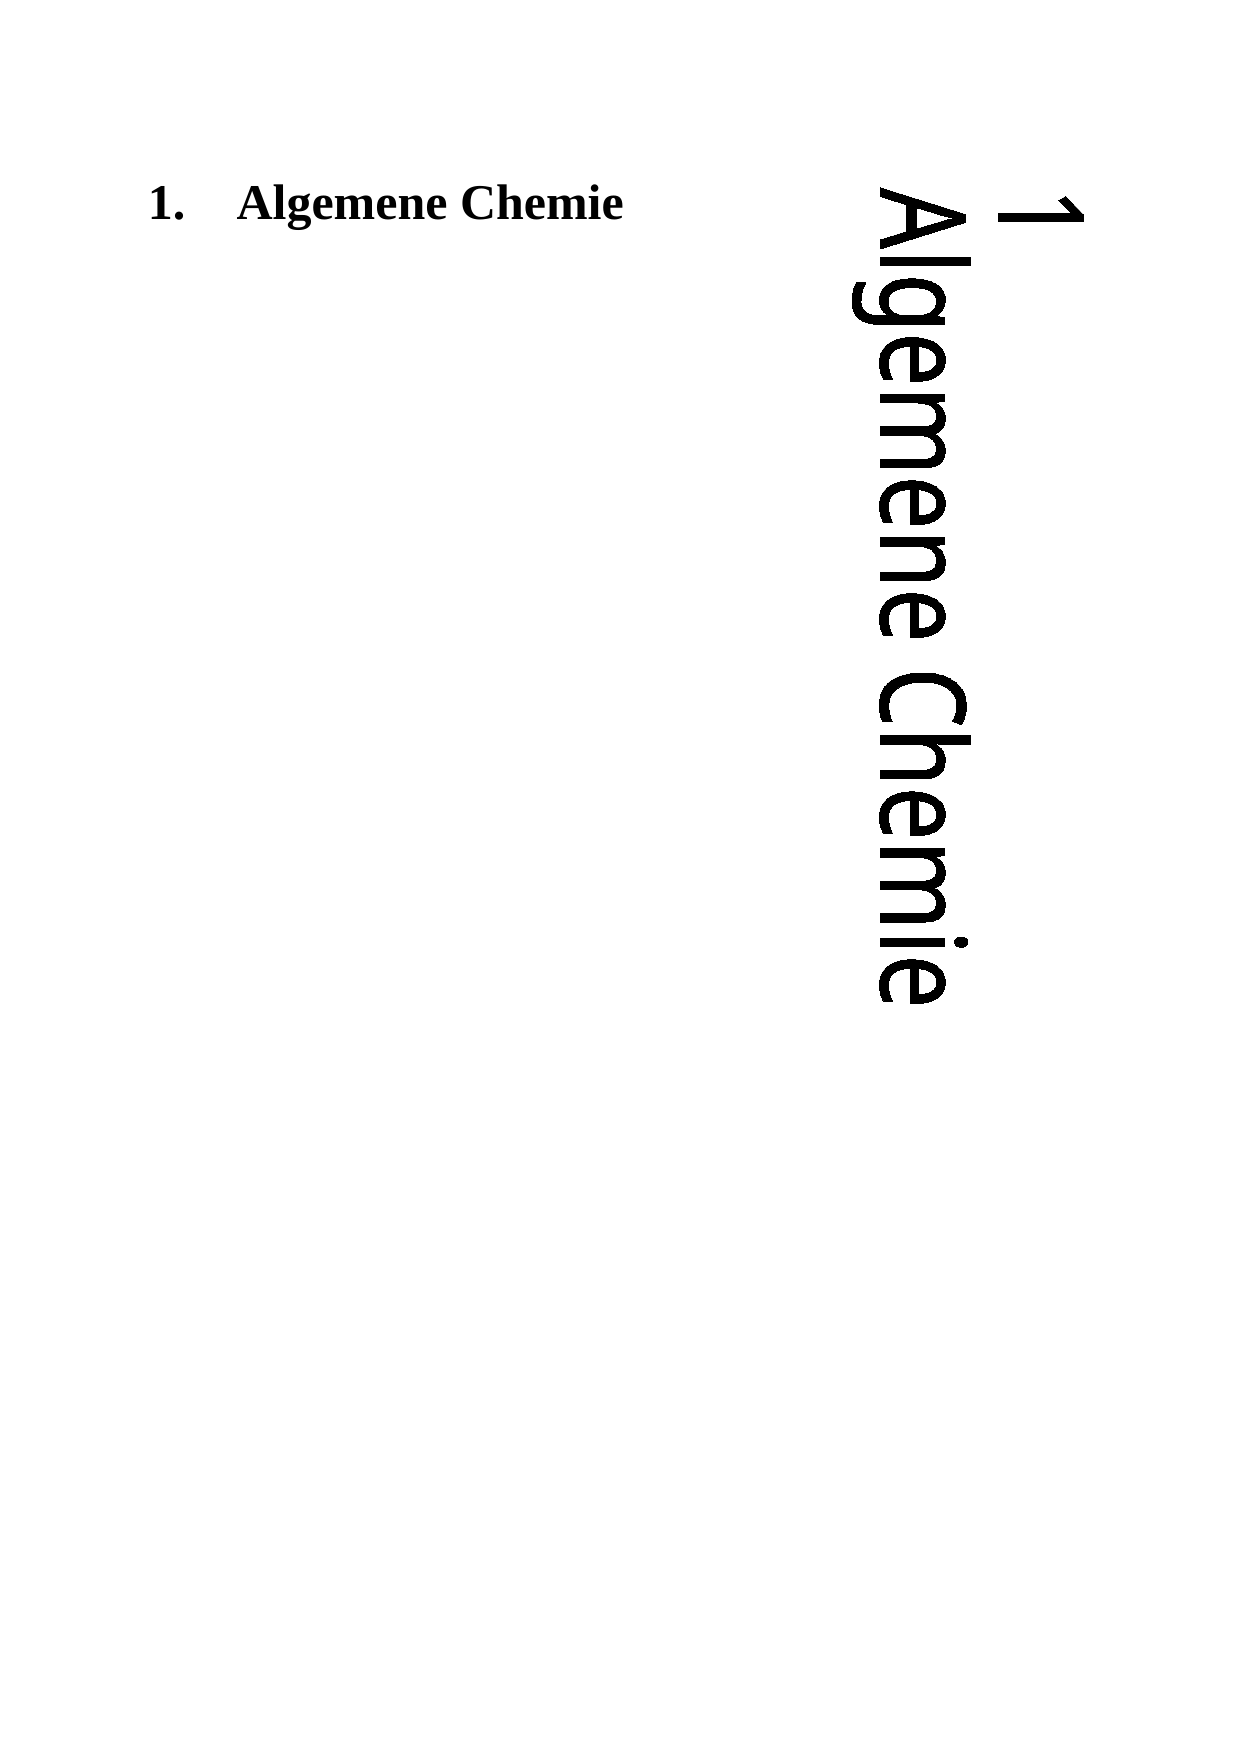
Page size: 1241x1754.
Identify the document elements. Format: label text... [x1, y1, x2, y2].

subtitle Algemene Chemie [148, 173, 1092, 230]
